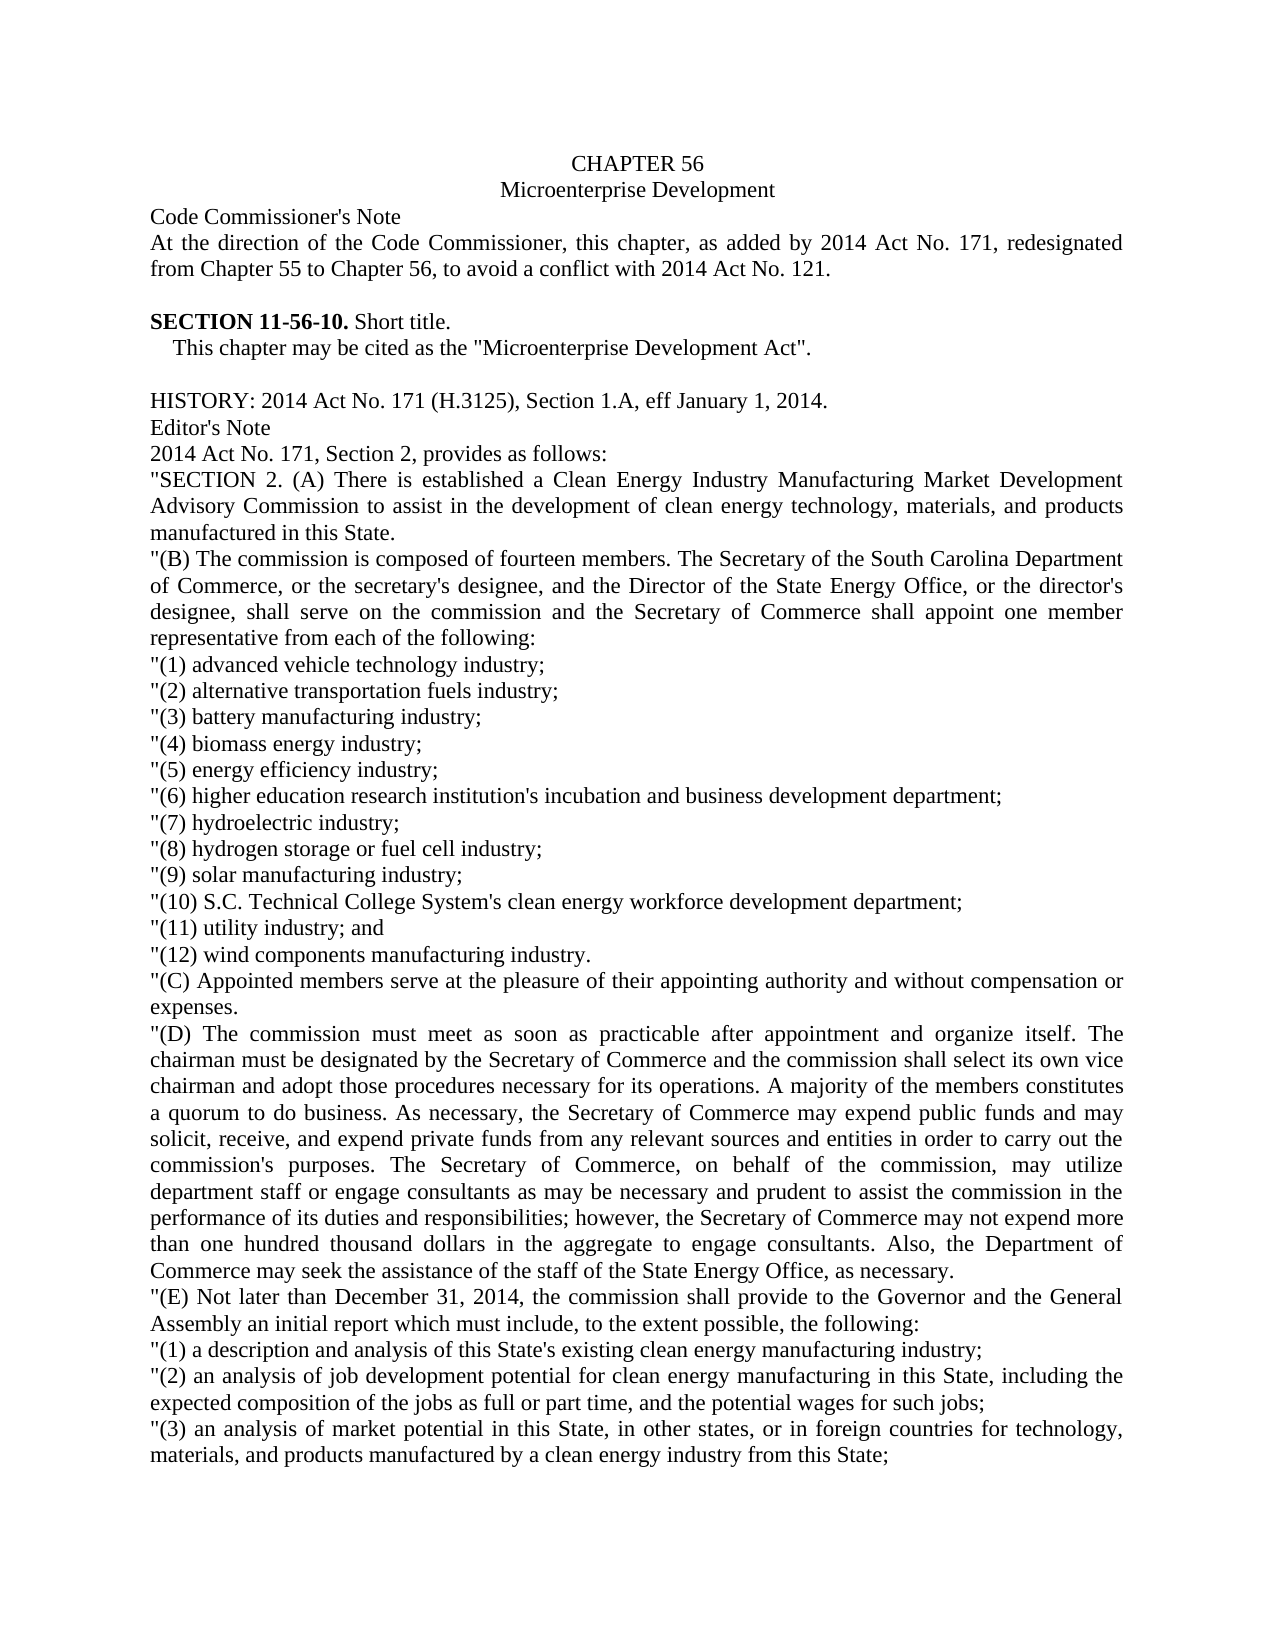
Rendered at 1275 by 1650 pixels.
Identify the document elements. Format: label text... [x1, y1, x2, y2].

text "(8) hydrogen storage or fuel cell industry; [150, 835, 1125, 862]
text "(2) an analysis of job development potential for clean energy manufacturing in this State, including the expected composition of the jobs as full or part time, and the potential wages for such jobs; [150, 1362, 1125, 1415]
text "(1) a description and analysis of this State's existing clean energy manufacturing industry; [150, 1336, 1125, 1362]
text "(11) utility industry; and [150, 914, 1125, 941]
text CHAPTER 56 [150, 150, 1125, 176]
text "(2) alternative transportation fuels industry; [150, 677, 1125, 703]
text "(E) Not later than December 31, 2014, the commission shall provide to the Governor and the General Assembly an initial report which must include, to the extent possible, the following: [150, 1283, 1125, 1336]
text "(3) an analysis of market potential in this State, in other states, or in foreign countries for technology, materials, and products manufactured by a clean energy industry from this State; [150, 1415, 1125, 1468]
text SECTION 11-56-10. Short title. [150, 308, 1125, 334]
text "(10) S.C. Technical College System's clean energy workforce development department; [150, 888, 1125, 914]
text "(3) battery manufacturing industry; [150, 703, 1125, 730]
text "(7) hydroelectric industry; [150, 809, 1125, 835]
text "(12) wind components manufacturing industry. [150, 941, 1125, 967]
text This chapter may be cited as the "Microenterprise Development Act". [150, 334, 1125, 361]
text "(B) The commission is composed of fourteen members. The Secretary of the South Carolina Department of Commerce, or the secretary's designee, and the Director of the State Energy Office, or the director's designee, shall serve on the commission and the Secretary of Commerce shall appoint one member representative from each of the following: [150, 545, 1125, 651]
text "(6) higher education research institution's incubation and business development department; [150, 782, 1125, 809]
text 2014 Act No. 171, Section 2, provides as follows: [150, 440, 1125, 466]
text "(1) advanced vehicle technology industry; [150, 651, 1125, 677]
text "(4) biomass energy industry; [150, 730, 1125, 756]
text Editor's Note [150, 413, 1125, 440]
text "(5) energy efficiency industry; [150, 756, 1125, 782]
text Code Commissioner's Note [150, 203, 1125, 229]
text At the direction of the Code Commissioner, this chapter, as added by 2014 Act No. 171, redesignated from Chapter 55 to Chapter 56, to avoid a conflict with 2014 Act No. 121. [150, 229, 1125, 282]
text Microenterprise Development [150, 176, 1125, 203]
text HISTORY: 2014 Act No. 171 (H.3125), Section 1.A, eff January 1, 2014. [150, 387, 1125, 413]
text "(C) Appointed members serve at the pleasure of their appointing authority and without compensation or expenses. [150, 967, 1125, 1020]
text "(9) solar manufacturing industry; [150, 862, 1125, 888]
text "(D) The commission must meet as soon as practicable after appointment and organize itself. The chairman must be designated by the Secretary of Commerce and the commission shall select its own vice chairman and adopt those procedures necessary for its operations. A majority of the members constitutes a quorum to do business. As necessary, the Secretary of Commerce may expend public funds and may solicit, receive, and expend private funds from any relevant sources and entities in order to carry out the commission's purposes. The Secretary of Commerce, on behalf of the commission, may utilize department staff or engage consultants as may be necessary and prudent to assist the commission in the performance of its duties and responsibilities; however, the Secretary of Commerce may not expend more than one hundred thousand dollars in the aggregate to engage consultants. Also, the Department of Commerce may seek the assistance of the staff of the State Energy Office, as necessary. [150, 1020, 1125, 1283]
text "SECTION 2. (A) There is established a Clean Energy Industry Manufacturing Market Development Advisory Commission to assist in the development of clean energy technology, materials, and products manufactured in this State. [150, 466, 1125, 545]
